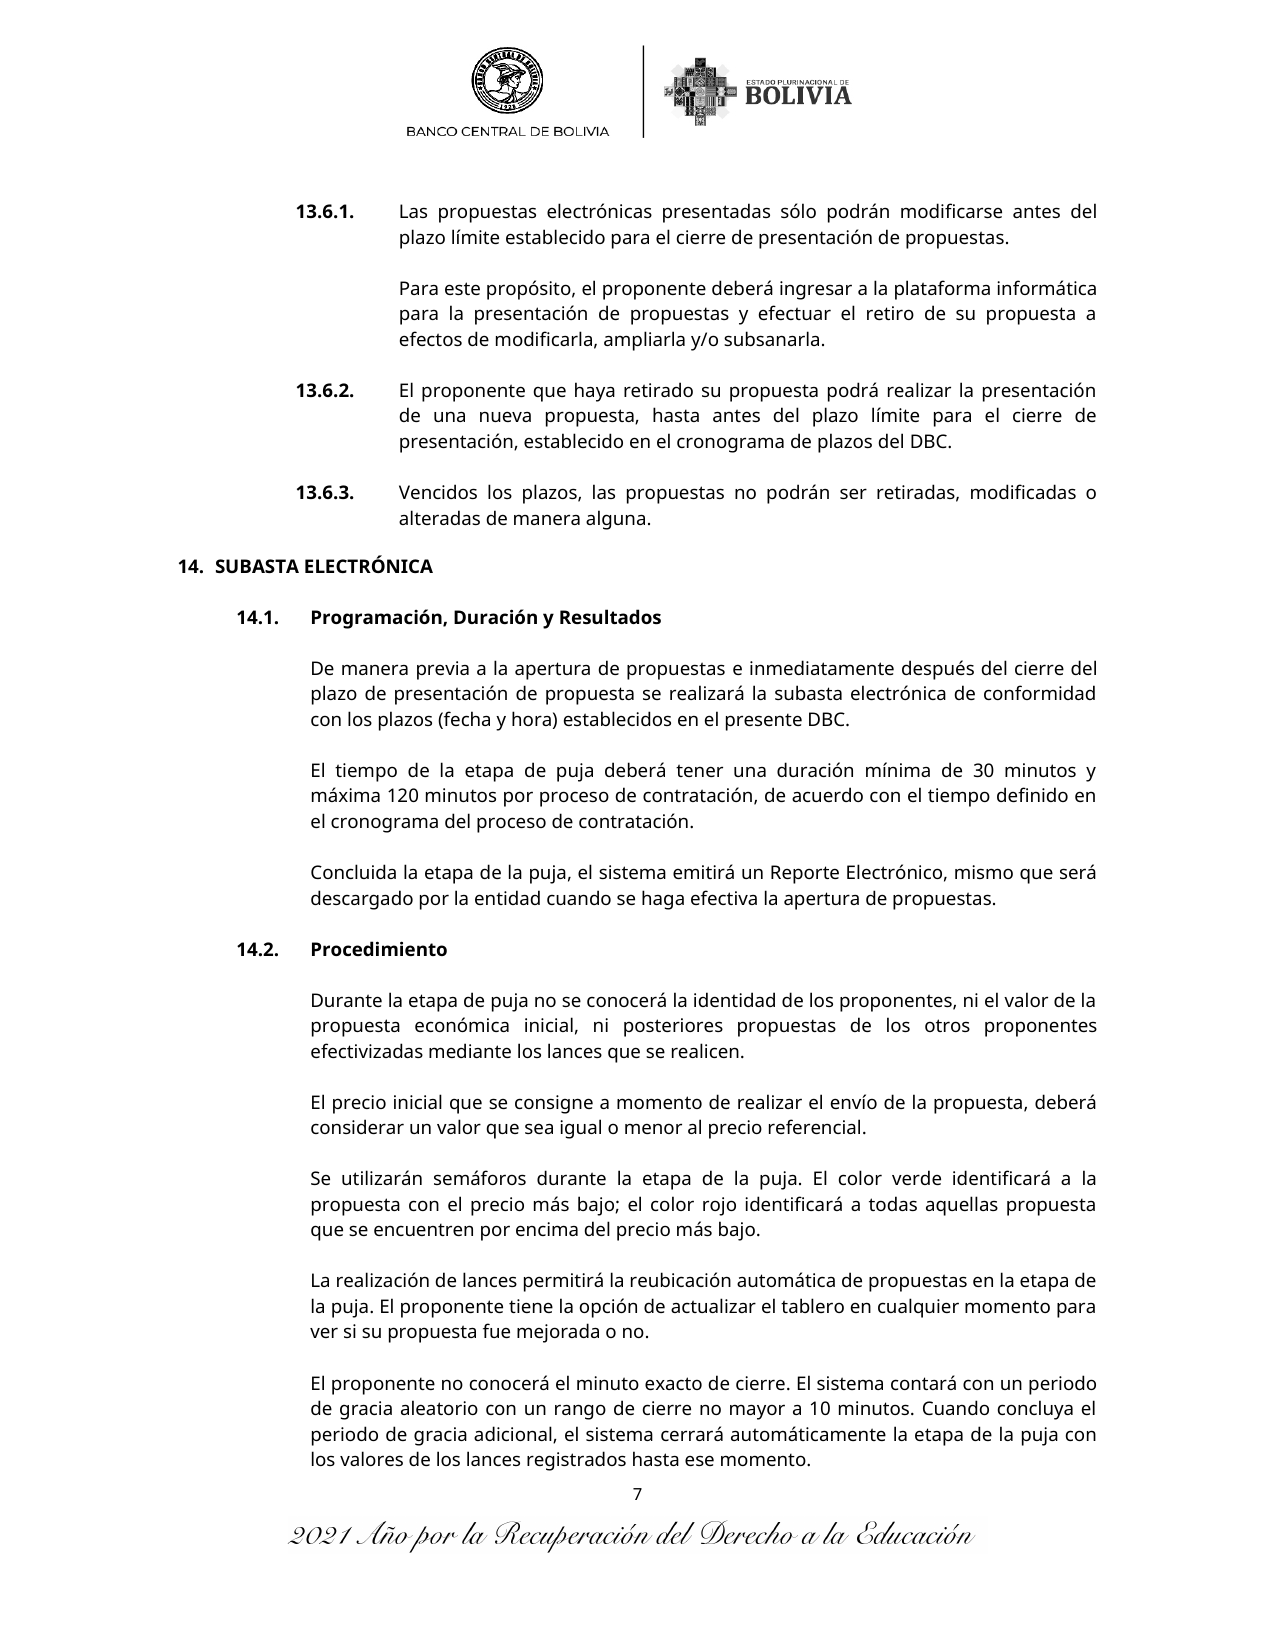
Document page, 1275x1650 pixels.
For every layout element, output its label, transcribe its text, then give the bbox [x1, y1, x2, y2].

text El tiempo de la etapa de puja deberá tener una duración mínima de 30 minutos y máxima 120 minutos por proceso de contratación, de acuerdo con el tiempo definido en el cronograma del proceso de contratación. [310, 757, 1098, 834]
text Durante la etapa de puja no se conocerá la identidad de los proponentes, ni el valor de la propuesta económica inicial, ni posteriores propuestas de los otros proponentes efectivizadas mediante los lances que se realicen. [310, 987, 1098, 1063]
text El proponente no conocerá el minuto exacto de cierre. El sistema contará con un periodo de gracia aleatorio con un rango de cierre no mayor a 10 minutos. Cuando concluya el periodo de gracia adicional, el sistema cerrará automáticamente la etapa de la puja con los valores de los lances registrados hasta ese momento. [310, 1370, 1098, 1472]
text Concluida la etapa de la puja, el sistema emitirá un Reporte Electrónico, mismo que será descargado por la entidad cuando se haga efectiva la apertura de propuestas. [310, 859, 1098, 910]
text El precio inicial que se consigne a momento de realizar el envío de la propuesta, deberá considerar un valor que sea igual o menor al precio referencial. [310, 1089, 1098, 1140]
picture [287, 1516, 988, 1554]
subtitle Programación, Duración y Resultados [236, 604, 1098, 630]
text La realización de lances permitirá la reubicación automática de propuestas en la etapa de la puja. El proponente tiene la opción de actualizar el tablero en cualquier momento para ver si su propuesta fue mejorada o no. [310, 1268, 1098, 1344]
text Se utilizarán semáforos durante la etapa de la puja. El color verde identificará a la propuesta con el precio más bajo; el color rojo identificará a todas aquellas propuesta que se encuentren por encima del precio más bajo. [310, 1166, 1098, 1242]
subtitle SUBASTA ELECTRÓNICA [177, 553, 1098, 579]
subtitle Procedimiento [236, 936, 1098, 961]
picture [186, 1, 1086, 183]
subtitle Vencidos los plazos, las propuestas no podrán ser retiradas, modificadas o alteradas de manera alguna. [295, 479, 1098, 530]
subtitle Para este propósito, el proponente deberá ingresar a la plataforma informática para la presentación de propuestas y efectuar el retiro de su propuesta a efectos de modificarla, ampliarla y/o subsanarla. [399, 275, 1098, 352]
text De manera previa a la apertura de propuestas e inmediatamente después del cierre del plazo de presentación de propuesta se realizará la subasta electrónica de conformidad con los plazos (fecha y hora) establecidos en el presente DBC. [310, 655, 1098, 732]
subtitle El proponente que haya retirado su propuesta podrá realizar la presentación de una nueva propuesta, hasta antes del plazo límite para el cierre de presentación, establecido en el cronograma de plazos del DBC. [295, 377, 1098, 454]
subtitle Las propuestas electrónicas presentadas sólo podrán modificarse antes del plazo límite establecido para el cierre de presentación de propuestas. [295, 148, 1098, 250]
